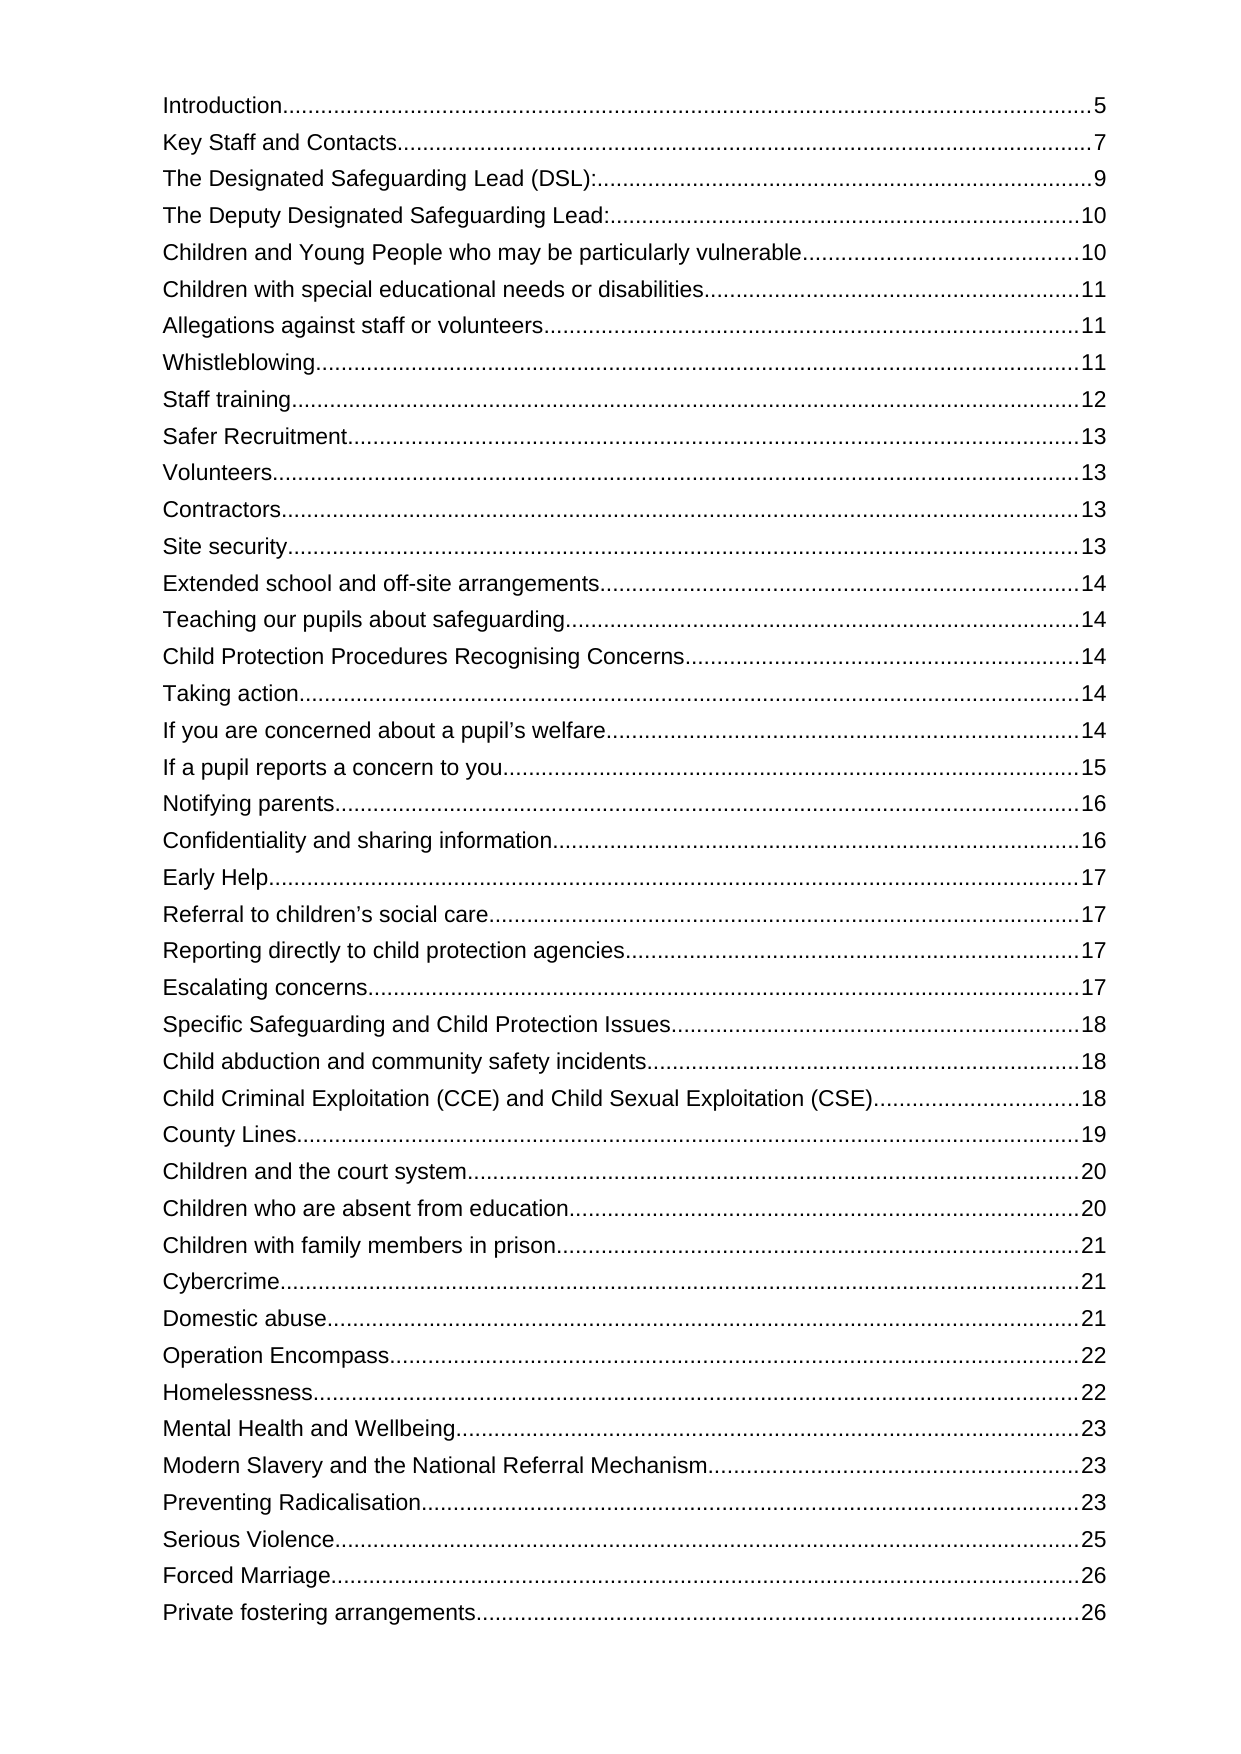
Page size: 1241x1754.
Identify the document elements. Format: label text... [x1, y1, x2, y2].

text Key Staff and Contacts 7 [162, 128, 1107, 155]
text Children with family members in prison 21 [162, 1232, 1107, 1258]
text Forced Marriage 26 [162, 1562, 1107, 1589]
text Site security 13 [162, 533, 1107, 559]
text Early Help 17 [162, 864, 1107, 890]
text Preventing Radicalisation 23 [162, 1489, 1107, 1515]
text Extended school and off-site arrangements 14 [162, 570, 1107, 596]
text Volunteers 13 [162, 459, 1107, 486]
text The Deputy Designated Safeguarding Lead: 10 [162, 202, 1107, 228]
text If a pupil reports a concern to you 15 [162, 753, 1107, 780]
text Safer Recruitment 13 [162, 423, 1107, 449]
text Domestic abuse 21 [162, 1305, 1107, 1331]
text Contractors 13 [162, 496, 1107, 522]
text Staff training 12 [162, 386, 1107, 412]
text Private fostering arrangements 26 [162, 1599, 1107, 1626]
text Teaching our pupils about safeguarding 14 [162, 606, 1107, 633]
text Specific Safeguarding and Child Protection Issues 18 [162, 1011, 1107, 1037]
text The Designated Safeguarding Lead (DSL): 9 [162, 165, 1107, 192]
text Escalating concerns 17 [162, 974, 1107, 1001]
text Child Protection Procedures Recognising Concerns 14 [162, 643, 1107, 669]
text Children who are absent from education 20 [162, 1195, 1107, 1221]
text Children and Young People who may be particularly vulnerable 10 [162, 239, 1107, 265]
text Confidentiality and sharing information 16 [162, 827, 1107, 853]
text If you are concerned about a pupil’s welfare 14 [162, 717, 1107, 743]
text Notifying parents 16 [162, 790, 1107, 817]
text Cybercrime 21 [162, 1268, 1107, 1295]
text County Lines 19 [162, 1121, 1107, 1148]
text Modern Slavery and the National Referral Mechanism 23 [162, 1452, 1107, 1478]
text Whistleblowing 11 [162, 349, 1107, 375]
text Operation Encompass 22 [162, 1342, 1107, 1368]
text Referral to children’s social care 17 [162, 901, 1107, 927]
text Allegations against staff or volunteers 11 [162, 312, 1107, 339]
text Homelessness 22 [162, 1379, 1107, 1405]
text Reporting directly to child protection agencies 17 [162, 937, 1107, 964]
text Children with special educational needs or disabilities 11 [162, 276, 1107, 302]
text Taking action 14 [162, 680, 1107, 706]
text Introduction 5 [162, 92, 1107, 118]
text Child Criminal Exploitation (CCE) and Child Sexual Exploitation (CSE) 18 [162, 1084, 1107, 1111]
text Children and the court system 20 [162, 1158, 1107, 1184]
text Child abduction and community safety incidents 18 [162, 1048, 1107, 1074]
text Mental Health and Wellbeing 23 [162, 1415, 1107, 1442]
text Serious Violence 25 [162, 1526, 1107, 1552]
